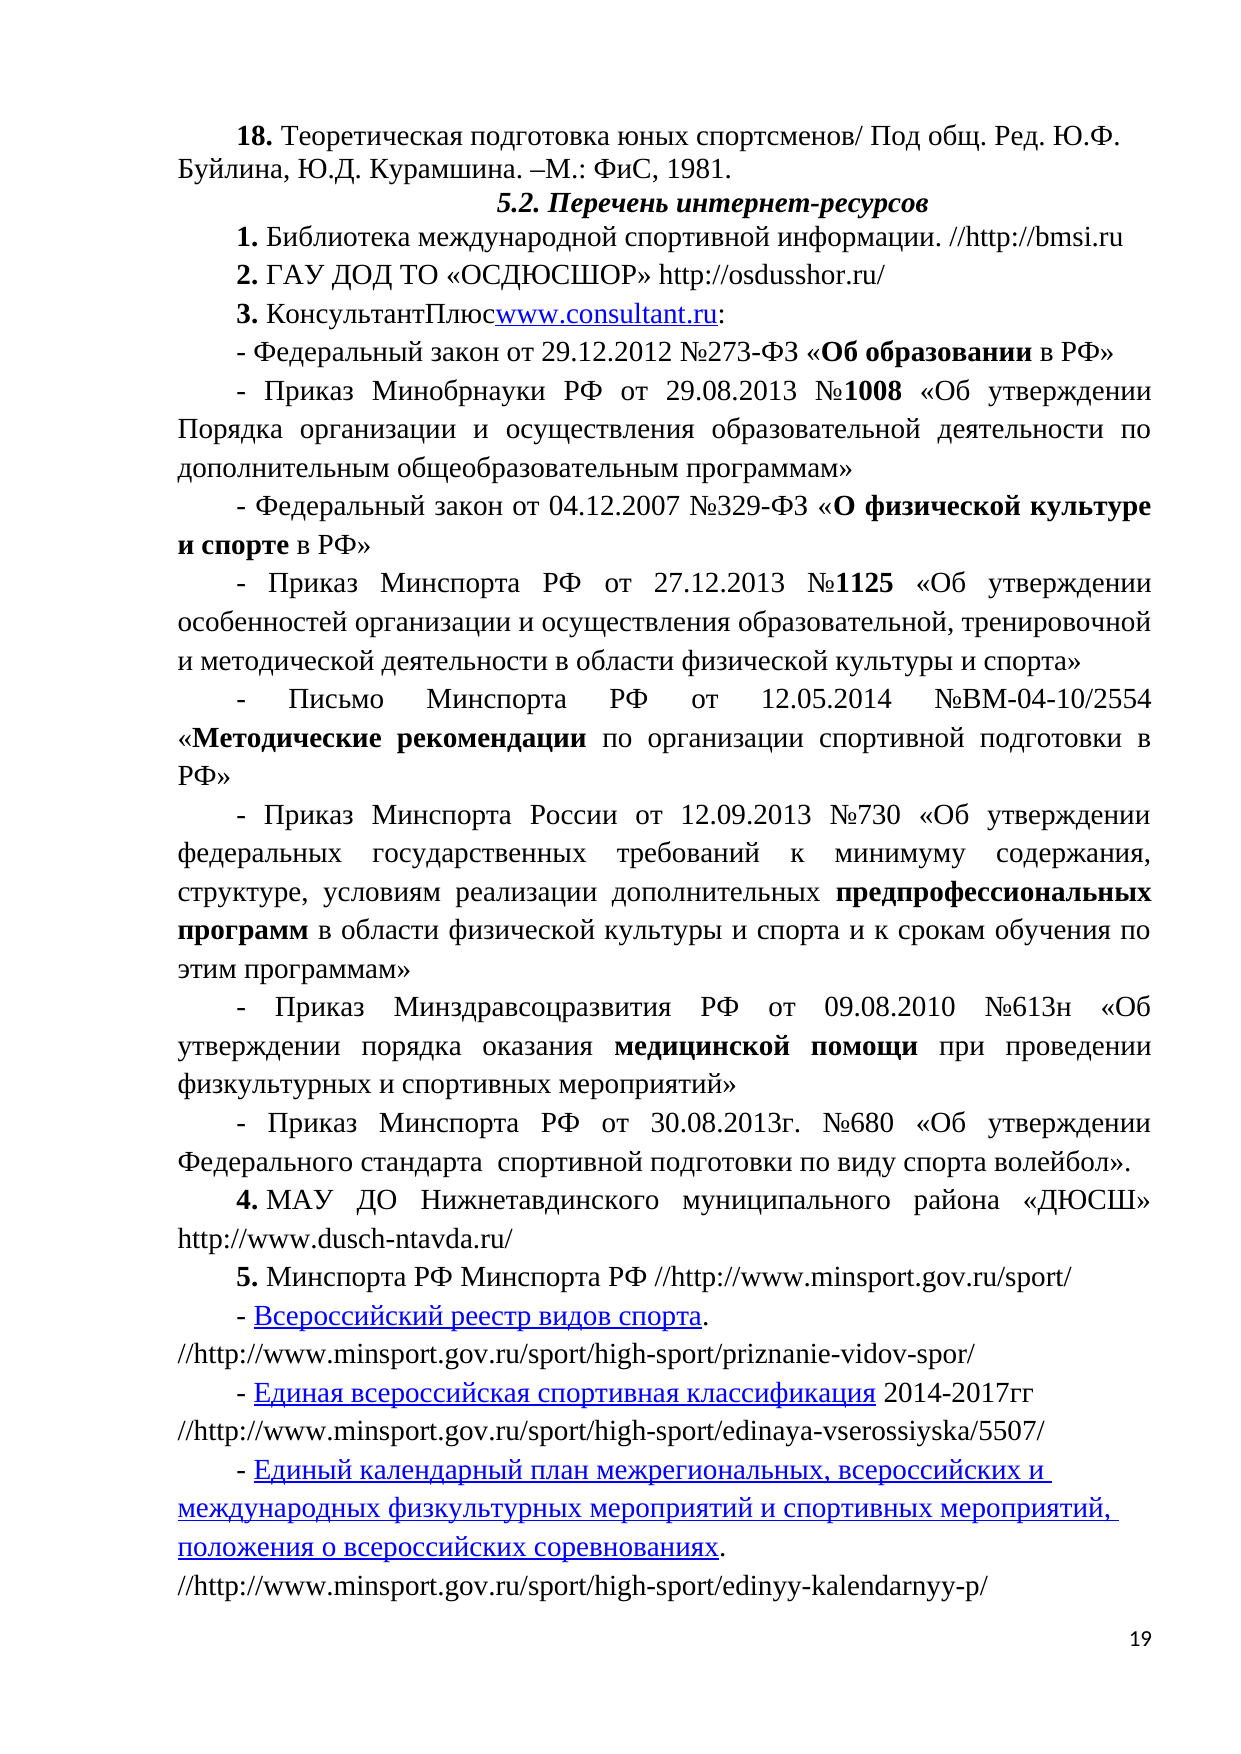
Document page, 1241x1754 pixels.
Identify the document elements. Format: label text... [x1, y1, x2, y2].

text - Приказ Минобрнауки РФ от 29.08.2013 №1008 «Об утверждении Порядка организации и осуществления образовательной деятельности по дополнительным общеобразовательным программам» [177, 373, 1152, 483]
text - Единый календарный план межрегиональных, всероссийских и международных физкультурных мероприятий и спортивных мероприятий, положения о всероссийских соревнованиях. //http://www.minsport.gov.ru/sport/high-sport/edinyy-kalendarnyy-p/ [177, 1452, 1152, 1601]
list - Приказ Минспорта РФ от 30.08.2013г. №680 «Об утверждении Федерального стандарта спортивной подготовки по виду спорта волейбол». [177, 1105, 1152, 1177]
list Библиотека международной спортивной информации. //http://bmsi.ru [177, 219, 1152, 252]
text - Всероссийский реестр видов спорта. //http://www.minsport.gov.ru/sport/high-sport/priznanie-vidov-spor/ [177, 1298, 1152, 1370]
text - Единая всероссийская спортивная классификация 2014-2017гг //http://www.minsport.gov.ru/sport/high-sport/edinaya-vserossiyska/5507/ [177, 1375, 1152, 1447]
text - Письмо Минспорта РФ от 12.05.2014 №ВМ-04-10/2554 «Методические рекомендации по организации спортивной подготовки в РФ» [177, 681, 1152, 792]
list Минспорта РФ Минспорта РФ //http://www.minsport.gov.ru/sport/ [177, 1259, 1152, 1293]
text - Федеральный закон от 29.12.2012 №273-ФЗ «Об образовании в РФ» [177, 334, 1152, 368]
list КонсультантПлюсwww.consultant.ru: [177, 296, 1152, 329]
text - Приказ Минспорта РФ от 27.12.2013 №1125 «Об утверждении особенностей организации и осуществления образовательной, тренировочной и методической деятельности в области физической культуры и спорта» [177, 566, 1152, 676]
list Теоретическая подготовка юных спортсменов/ Под общ. Ред. Ю.Ф. [177, 118, 1152, 152]
text - Федеральный закон от 04.12.2007 №329-ФЗ «О физической культуре и спорте в РФ» [177, 488, 1152, 561]
list МАУ ДО Нижнетавдинского муниципального района «ДЮСШ» http://www.dusch-ntavda.ru/ [177, 1182, 1152, 1254]
list ГАУ ДОД ТО «ОСДЮСШОР» http://osdusshor.ru/ [177, 257, 1152, 291]
text - Приказ Минспорта России от 12.09.2013 №730 «Об утверждении федеральных государственных требований к минимуму содержания, структуре, условиям реализации дополнительных предпрофессиональных программ в области физической культуры и спорта и к срокам обучения по этим программам» [177, 797, 1152, 984]
text - Приказ Минздравсоцразвития РФ от 09.08.2010 №613н «Об утверждении порядка оказания медицинской помощи при проведении физкультурных и спортивных мероприятий» [177, 989, 1152, 1100]
text 5.2. Перечень интернет-ресурсов [274, 185, 1152, 219]
text Буйлина, Ю.Д. Курамшина. –М.: ФиС, 1981. [177, 152, 1152, 185]
